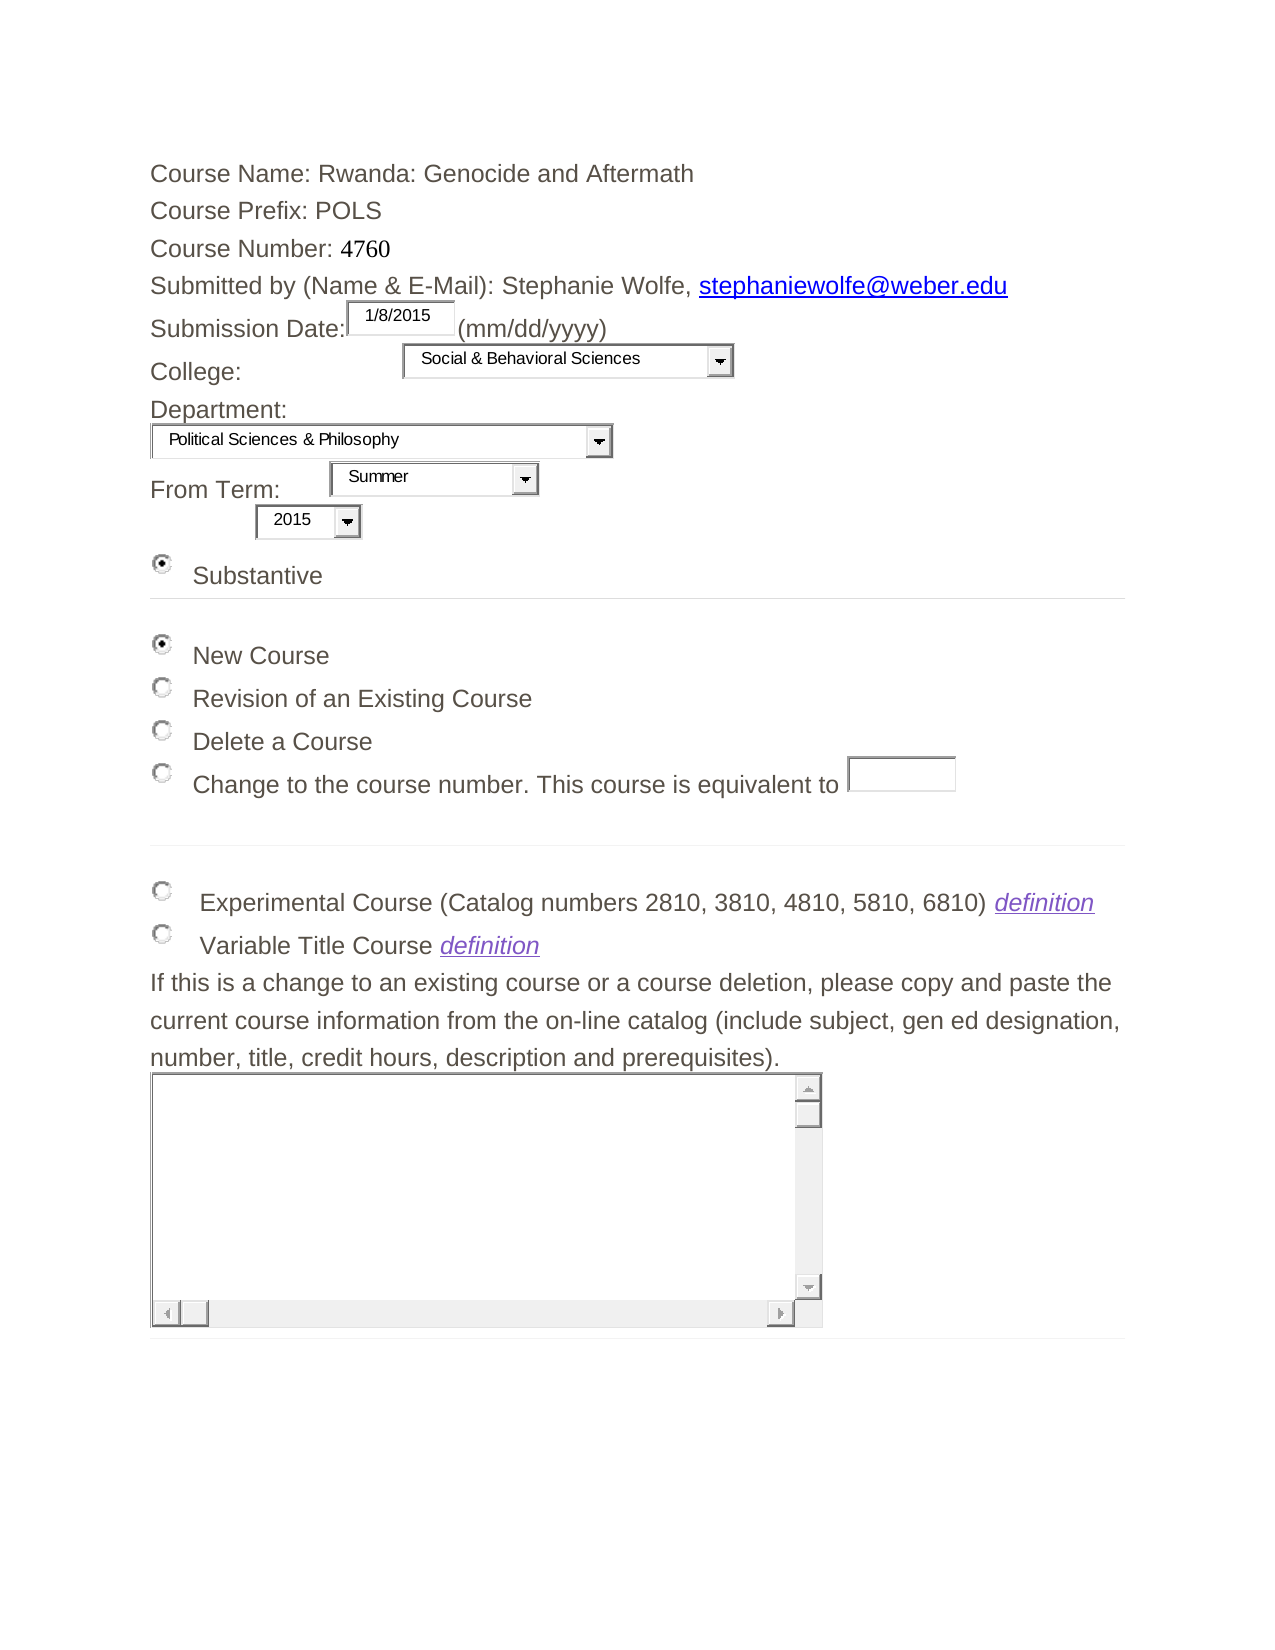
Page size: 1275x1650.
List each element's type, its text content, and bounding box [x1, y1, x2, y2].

text Submitted by (Name & E-Mail): Stephanie Wolfe, stephaniewolfe@weber.edu [150, 262, 1125, 300]
text From Term: [150, 461, 1125, 504]
text Course Name: Rwanda: Genocide and Aftermath [150, 150, 1125, 187]
text College: [150, 343, 1125, 386]
text If this is a change to an existing course or a course deletion, please copy and paste the current course information from the on-line catalog (include subject, gen ed designation, number, title, credit hours, description and prerequisites). [150, 960, 1125, 1330]
text New Course [150, 627, 1125, 670]
text Experimental Course (Catalog numbers 2810, 3810, 4810, 5810, 6810) definition Variable Title Course definition [150, 874, 1125, 960]
text Change to the course number. This course is equivalent to [150, 756, 1125, 799]
text Submission Date:(mm/dd/yyyy) [150, 300, 1125, 343]
text Course Prefix: POLS [150, 187, 1125, 225]
text Substantive [150, 547, 1125, 590]
text Revision of an Existing Course [150, 670, 1125, 713]
text Course Number: 4760 [150, 225, 1125, 262]
text Delete a Course [150, 713, 1125, 756]
text Department: [150, 386, 1125, 461]
